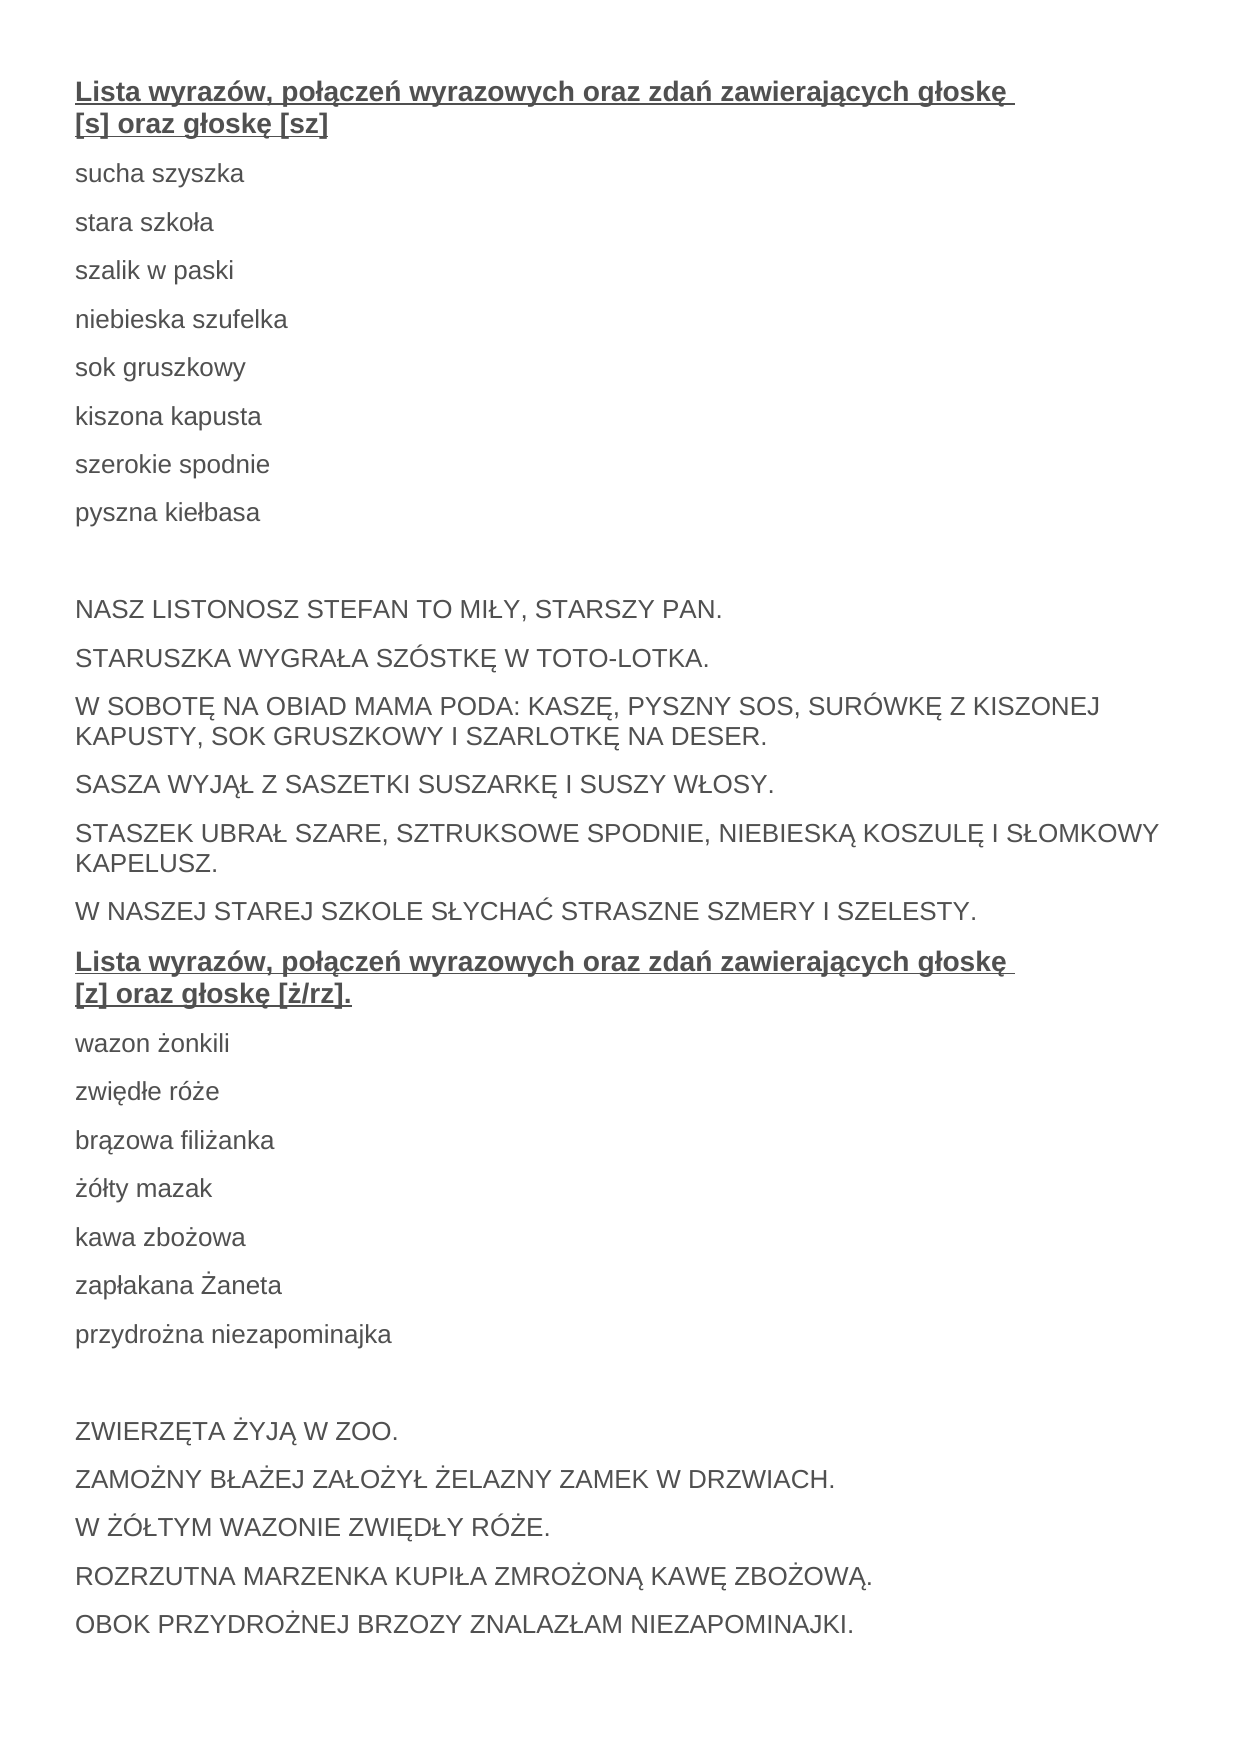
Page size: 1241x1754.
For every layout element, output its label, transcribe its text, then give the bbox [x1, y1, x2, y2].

text ZAMOŻNY BŁAŻEJ ZAŁOŻYŁ ŻELAZNY ZAMEK W DRZWIACH. [75, 1464, 1165, 1494]
text pyszna kiełbasa [75, 497, 1165, 527]
text kiszona kapusta [75, 401, 1165, 430]
text ZWIERZĘTA ŻYJĄ W ZOO. [75, 1416, 1165, 1445]
text W ŻÓŁTYM WAZONIE ZWIĘDŁY RÓŻE. [75, 1512, 1165, 1542]
text STASZEK UBRAŁ SZARE, SZTRUKSOWE SPODNIE, NIEBIESKĄ KOSZULĘ I SŁOMKOWY KAPELUSZ. [75, 818, 1165, 878]
text przydrożna niezapominajka [75, 1319, 1165, 1348]
text zapłakana Żaneta [75, 1270, 1165, 1300]
text sok gruszkowy [75, 352, 1165, 382]
text NASZ LISTONOSZ STEFAN TO MIŁY, STARSZY PAN. [75, 594, 1165, 624]
text Lista wyrazów, połączeń wyrazowych oraz zdań zawierających głoskę [z] oraz głoskę [ż/rz]. [352, 945, 1165, 1009]
text stara szkoła [75, 207, 1165, 237]
text Lista wyrazów, połączeń wyrazowych oraz zdań zawierających głoskę [s] oraz głoskę [sz] [75, 75, 1165, 140]
text OBOK PRZYDROŻNEJ BRZOZY ZNALAZŁAM NIEZAPOMINAJKI. [75, 1609, 1165, 1639]
text STARUSZKA WYGRAŁA SZÓSTKĘ W TOTO-LOTKA. [75, 643, 1165, 673]
text zwiędłe róże [75, 1076, 1165, 1106]
text wazon żonkili [75, 1028, 1165, 1058]
text szerokie spodnie [75, 449, 1165, 479]
text kawa zbożowa [75, 1222, 1165, 1252]
text SASZA WYJĄŁ Z SASZETKI SUSZARKĘ I SUSZY WŁOSY. [75, 769, 1165, 799]
text W NASZEJ STAREJ SZKOLE SŁYCHAĆ STRASZNE SZMERY I SZELESTY. [75, 896, 1165, 926]
text żółty mazak [75, 1173, 1165, 1203]
text brązowa filiżanka [75, 1125, 1165, 1155]
text sucha szyszka [75, 158, 1165, 188]
text ROZRZUTNA MARZENKA KUPIŁA ZMROŻONĄ KAWĘ ZBOŻOWĄ. [75, 1561, 1165, 1591]
text W SOBOTĘ NA OBIAD MAMA PODA: KASZĘ, PYSZNY SOS, SURÓWKĘ Z KISZONEJ KAPUSTY, SOK GRUSZKOWY I SZARLOTKĘ NA DESER. [75, 691, 1165, 751]
text szalik w paski [75, 255, 1165, 285]
text niebieska szufelka [75, 304, 1165, 333]
